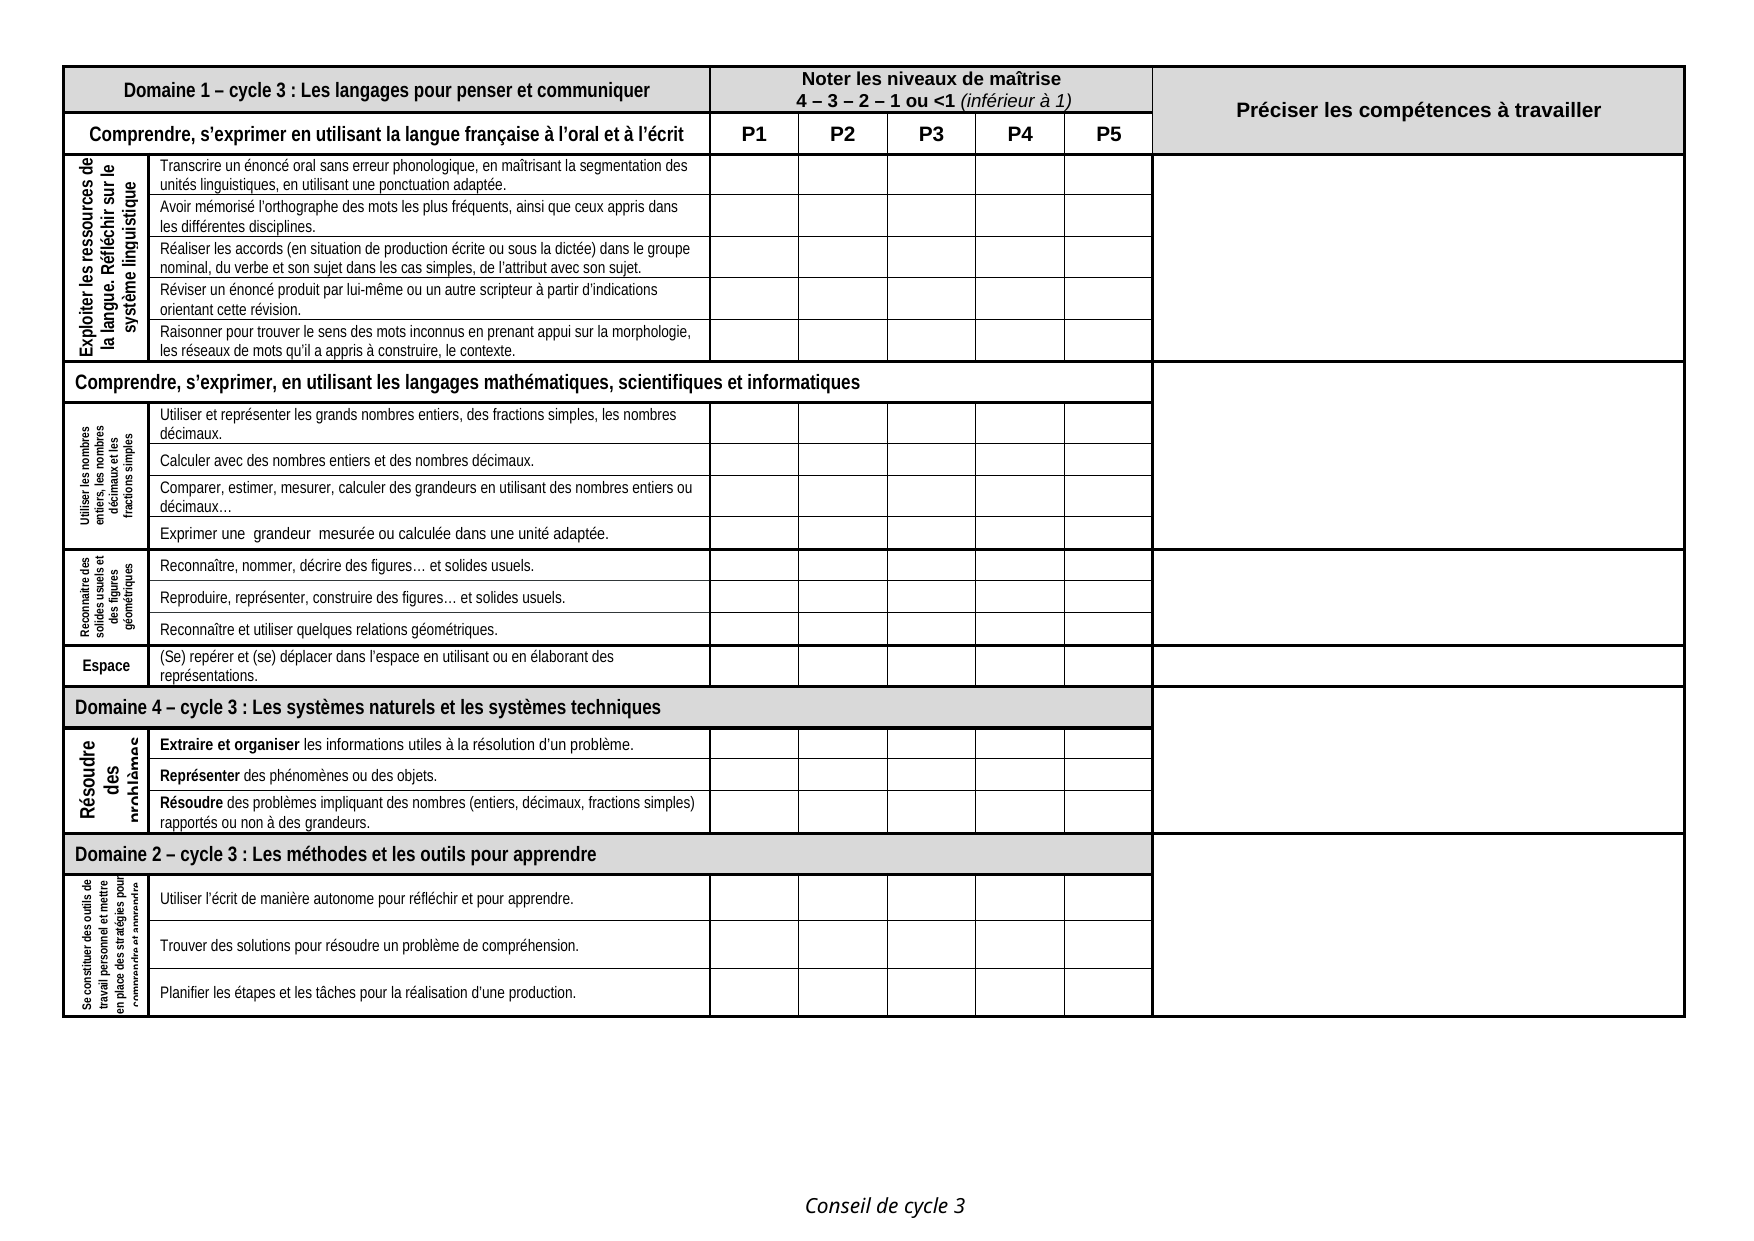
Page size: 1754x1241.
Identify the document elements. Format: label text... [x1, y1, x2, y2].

table_cell [799, 921, 887, 967]
table_cell Utiliser les nombres entiers, les nombres décimaux et les fractions simples [65, 404, 147, 548]
table_cell [1065, 195, 1151, 236]
table_cell [1065, 517, 1151, 548]
table_cell [799, 791, 887, 832]
table_cell [1065, 613, 1151, 643]
table_cell Reconnaitre des solides usuels et des figures géométriques [65, 551, 147, 643]
table_cell [888, 759, 975, 790]
table_cell [711, 476, 798, 516]
table_cell [976, 969, 1064, 1015]
table_cell Reconnaître et utiliser quelques relations géométriques. [150, 613, 709, 643]
table_cell [1065, 320, 1151, 360]
table_cell [711, 320, 798, 360]
table_cell [976, 320, 1064, 360]
table_cell Domaine 1 – cycle 3 : Les langages pour penser et communiquer [65, 68, 709, 111]
table_cell Domaine 2 – cycle 3 : Les méthodes et les outils pour apprendre [65, 835, 1151, 873]
table_cell Reproduire, représenter, construire des figures… et solides usuels. [150, 581, 709, 612]
table_cell [1065, 921, 1151, 967]
table_cell [888, 551, 975, 580]
table_cell [976, 517, 1064, 548]
table_cell [976, 876, 1064, 920]
table_cell [1065, 647, 1151, 685]
table_cell [888, 517, 975, 548]
table_cell [888, 613, 975, 643]
table_cell Utiliser l’écrit de manière autonome pour réfléchir et pour apprendre. [150, 876, 709, 920]
table_cell Comprendre, s’exprimer, en utilisant les langages mathématiques, scientifiques et informatiques [65, 363, 1151, 401]
table_cell [1065, 581, 1151, 612]
table_cell [888, 730, 975, 758]
table_cell Extraire et organiser les informations utiles à la résolution d’un problème. [150, 730, 709, 758]
table_cell [888, 647, 975, 685]
table_cell [888, 791, 975, 832]
table_cell [1065, 791, 1151, 832]
table_cell [888, 581, 975, 612]
table_cell [799, 156, 887, 194]
table_cell [799, 581, 887, 612]
table_cell [888, 969, 975, 1015]
table_cell [1154, 688, 1683, 832]
table_cell P4 [976, 114, 1064, 153]
table_cell [888, 476, 975, 516]
table_cell [799, 730, 887, 758]
table_cell [976, 791, 1064, 832]
table_cell [888, 278, 975, 318]
table_cell Trouver des solutions pour résoudre un problème de compréhension. [150, 921, 709, 967]
table_cell Transcrire un énoncé oral sans erreur phonologique, en maîtrisant la segmentation des unités linguistiques, en utilisant une ponctuation adaptée. [150, 156, 709, 194]
table_cell Exploiter les ressources de la langue. Réfléchir sur le système linguistique [65, 156, 147, 360]
table_cell [976, 647, 1064, 685]
table_cell Se constituer des outils de travail personnel et mettre en place des stratégies pour comprendre et apprendre [65, 876, 147, 1015]
table_cell [799, 759, 887, 790]
table_cell [888, 921, 975, 967]
table_cell P3 [888, 114, 975, 153]
table_cell [1065, 759, 1151, 790]
table_cell [799, 195, 887, 236]
table_cell [711, 791, 798, 832]
table_cell Comprendre, s’exprimer en utilisant la langue française à l’oral et à l’écrit [65, 114, 709, 153]
table_cell [976, 476, 1064, 516]
table_cell [799, 876, 887, 920]
table_cell [1065, 551, 1151, 580]
table_cell [711, 551, 798, 580]
table_cell [711, 444, 798, 474]
table_cell [799, 476, 887, 516]
table_cell [711, 195, 798, 236]
table_cell [1065, 404, 1151, 443]
table_cell Préciser les compétences à travailler [1153, 68, 1683, 153]
table_cell Représenter des phénomènes ou des objets. [150, 759, 709, 790]
table_cell [799, 320, 887, 360]
table_cell [976, 156, 1064, 194]
table_cell [799, 237, 887, 277]
table_cell [976, 278, 1064, 318]
table_cell [888, 876, 975, 920]
table_cell [711, 517, 798, 548]
table_cell Domaine 4 – cycle 3 : Les systèmes naturels et les systèmes techniques [65, 688, 1151, 726]
table_cell Comparer, estimer, mesurer, calculer des grandeurs en utilisant des nombres entiers ou décimaux… [150, 476, 709, 516]
table_cell [888, 195, 975, 236]
table_cell [711, 237, 798, 277]
table_cell [799, 647, 887, 685]
table_cell Reconnaître, nommer, décrire des figures… et solides usuels. [150, 551, 709, 580]
table_cell [711, 278, 798, 318]
table_cell [888, 156, 975, 194]
table_cell [1065, 730, 1151, 758]
table_cell [976, 613, 1064, 643]
table_cell [976, 921, 1064, 967]
table_cell [711, 969, 798, 1015]
table_cell [711, 730, 798, 758]
table_cell [711, 404, 798, 443]
table_cell Raisonner pour trouver le sens des mots inconnus en prenant appui sur la morphologie, les réseaux de mots qu’il a appris à construire, le contexte. [150, 320, 709, 360]
table_cell [1065, 444, 1151, 474]
table_cell [1154, 835, 1683, 1015]
table_cell [976, 444, 1064, 474]
table_cell [976, 237, 1064, 277]
table_cell Réaliser les accords (en situation de production écrite ou sous la dictée) dans le groupe nominal, du verbe et son sujet dans les cas simples, de l’attribut avec son sujet. [150, 237, 709, 277]
table_cell [1065, 969, 1151, 1015]
table_cell [711, 647, 798, 685]
table_cell [711, 876, 798, 920]
table_cell [1154, 363, 1683, 548]
table_cell [799, 969, 887, 1015]
table_cell [799, 613, 887, 643]
table_cell Planifier les étapes et les tâches pour la réalisation d’une production. [150, 969, 709, 1015]
table_cell [976, 581, 1064, 612]
table_cell [799, 278, 887, 318]
table_cell [1065, 876, 1151, 920]
table_cell [888, 320, 975, 360]
table_cell P1 [711, 114, 798, 153]
table_cell [1154, 647, 1683, 685]
table_cell [711, 759, 798, 790]
table_cell [1065, 156, 1151, 194]
table_cell [1154, 156, 1683, 360]
table_cell [976, 404, 1064, 443]
table_cell [1065, 278, 1151, 318]
table_cell Calculer avec des nombres entiers et des nombres décimaux. [150, 444, 709, 474]
table_cell Utiliser et représenter les grands nombres entiers, des fractions simples, les nombres décimaux. [150, 404, 709, 443]
table_cell [888, 237, 975, 277]
table_cell [888, 444, 975, 474]
table_cell Résoudre des problèmes élémentaires [65, 730, 147, 832]
table_cell [976, 759, 1064, 790]
table_cell P5 [1065, 114, 1152, 153]
table_cell Exprimer une grandeur mesurée ou calculée dans une unité adaptée. [150, 517, 709, 548]
table_cell [799, 551, 887, 580]
table_cell [976, 730, 1064, 758]
table_cell Espace [65, 647, 147, 685]
table_cell P2 [799, 114, 887, 153]
table_cell [799, 404, 887, 443]
table_cell [799, 444, 887, 474]
table_cell [1065, 476, 1151, 516]
table_cell Avoir mémorisé l’orthographe des mots les plus fréquents, ainsi que ceux appris dans les différentes disciplines. [150, 195, 709, 236]
table_cell [711, 156, 798, 194]
table_cell [976, 551, 1064, 580]
table_cell Réviser un énoncé produit par lui-même ou un autre scripteur à partir d’indications orientant cette révision. [150, 278, 709, 318]
table_cell [711, 613, 798, 643]
table_cell [799, 517, 887, 548]
table_cell [711, 921, 798, 967]
table_cell [711, 581, 798, 612]
table_cell [1065, 237, 1151, 277]
table_cell [888, 404, 975, 443]
table_cell Résoudre des problèmes impliquant des nombres (entiers, décimaux, fractions simples) rapportés ou non à des grandeurs. [150, 791, 709, 832]
table_cell (Se) repérer et (se) déplacer dans l’espace en utilisant ou en élaborant des représentations. [150, 647, 709, 685]
table_cell Noter les niveaux de maîtrise 4 – 3 – 2 – 1 ou <1 (inférieur à 1) [711, 68, 1152, 111]
table_cell [1154, 551, 1683, 643]
table_cell [976, 195, 1064, 236]
